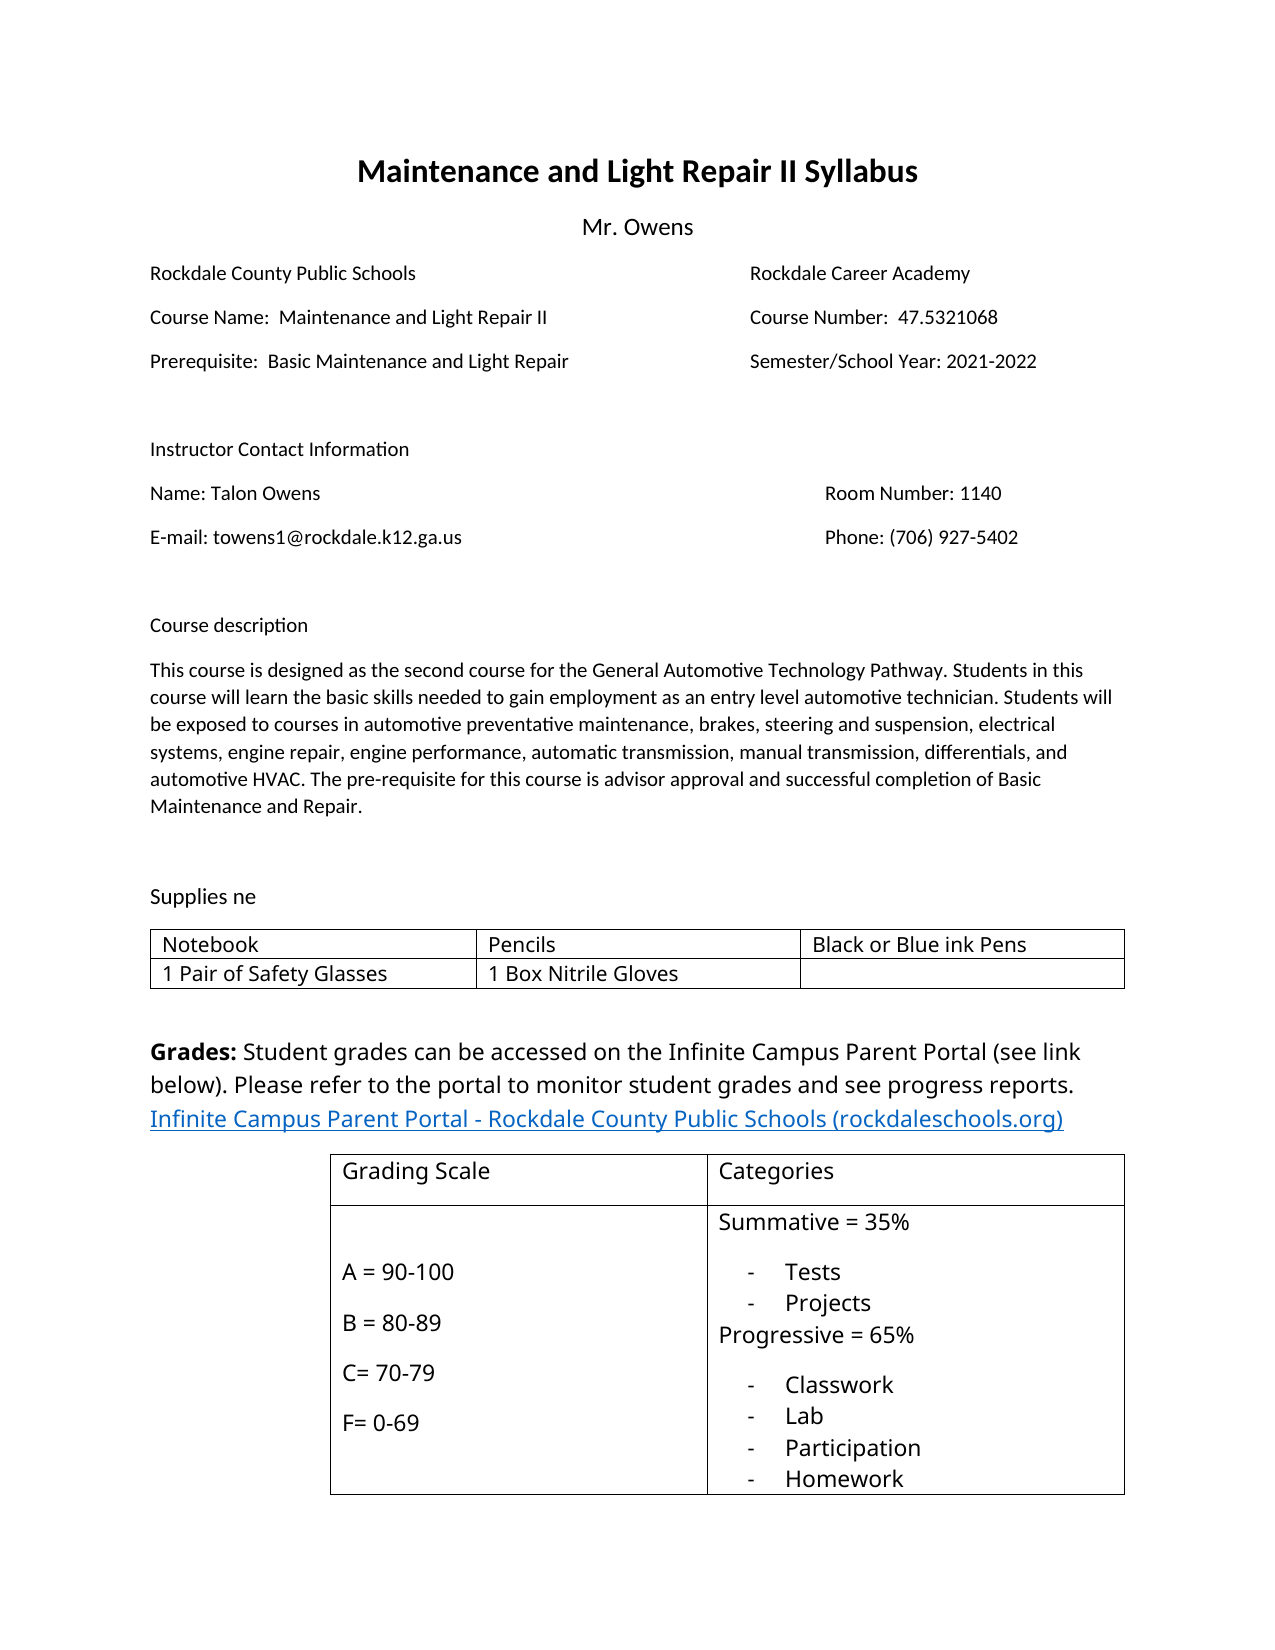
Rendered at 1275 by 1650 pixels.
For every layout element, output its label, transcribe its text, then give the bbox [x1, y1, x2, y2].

text Mr. Owens [150, 211, 1125, 241]
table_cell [708, 1206, 1124, 1494]
text Supplies ne [150, 882, 1125, 910]
text Maintenance and Light Repair II Syllabus [150, 150, 1125, 191]
table_header Grading Scale [331, 1155, 707, 1204]
text Course description [150, 613, 1125, 638]
table_header Notebook [151, 930, 476, 958]
text Name: Talon Owens Room Number: 1140 [150, 481, 1125, 506]
text Grades: Student grades can be accessed on the Infinite Campus Parent Portal (see link below). Please refer to the portal to monitor student grades and see progress reports. Infinite Campus Parent Portal - Rockdale County Public Schools (rockdaleschools.org) [150, 1036, 1125, 1134]
table_cell [801, 959, 1124, 988]
text Instructor Contact Information [150, 436, 1125, 462]
text Course Name: Maintenance and Light Repair II Course Number: 47.5321068 [150, 304, 1125, 330]
table_cell 1 Box Nitrile Gloves [477, 959, 800, 988]
table_header Categories [708, 1155, 1124, 1204]
text This course is designed as the second course for the General Automotive Technology Pathway. Students in this course will learn the basic skills needed to gain employment as an entry level automotive technician. Students will be exposed to courses in automotive preventative maintenance, brakes, steering and suspension, electrical systems, engine repair, engine performance, automatic transmission, manual transmission, differentials, and automotive HVAC. The pre-requisite for this course is advisor approval and successful completion of Basic Maintenance and Repair. [150, 657, 1125, 819]
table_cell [331, 1206, 707, 1494]
table_cell 1 Pair of Safety Glasses [151, 959, 476, 988]
table_header Pencils [477, 930, 800, 958]
text E-mail: towens1@rockdale.k12.ga.us Phone: (706) 927-5402 [150, 524, 1125, 550]
text Prerequisite: Basic Maintenance and Light Repair Semester/School Year: 2021-2022 [150, 348, 1125, 374]
text Rockdale County Public Schools Rockdale Career Academy [150, 260, 1125, 286]
table_header Black or Blue ink Pens [801, 930, 1124, 958]
